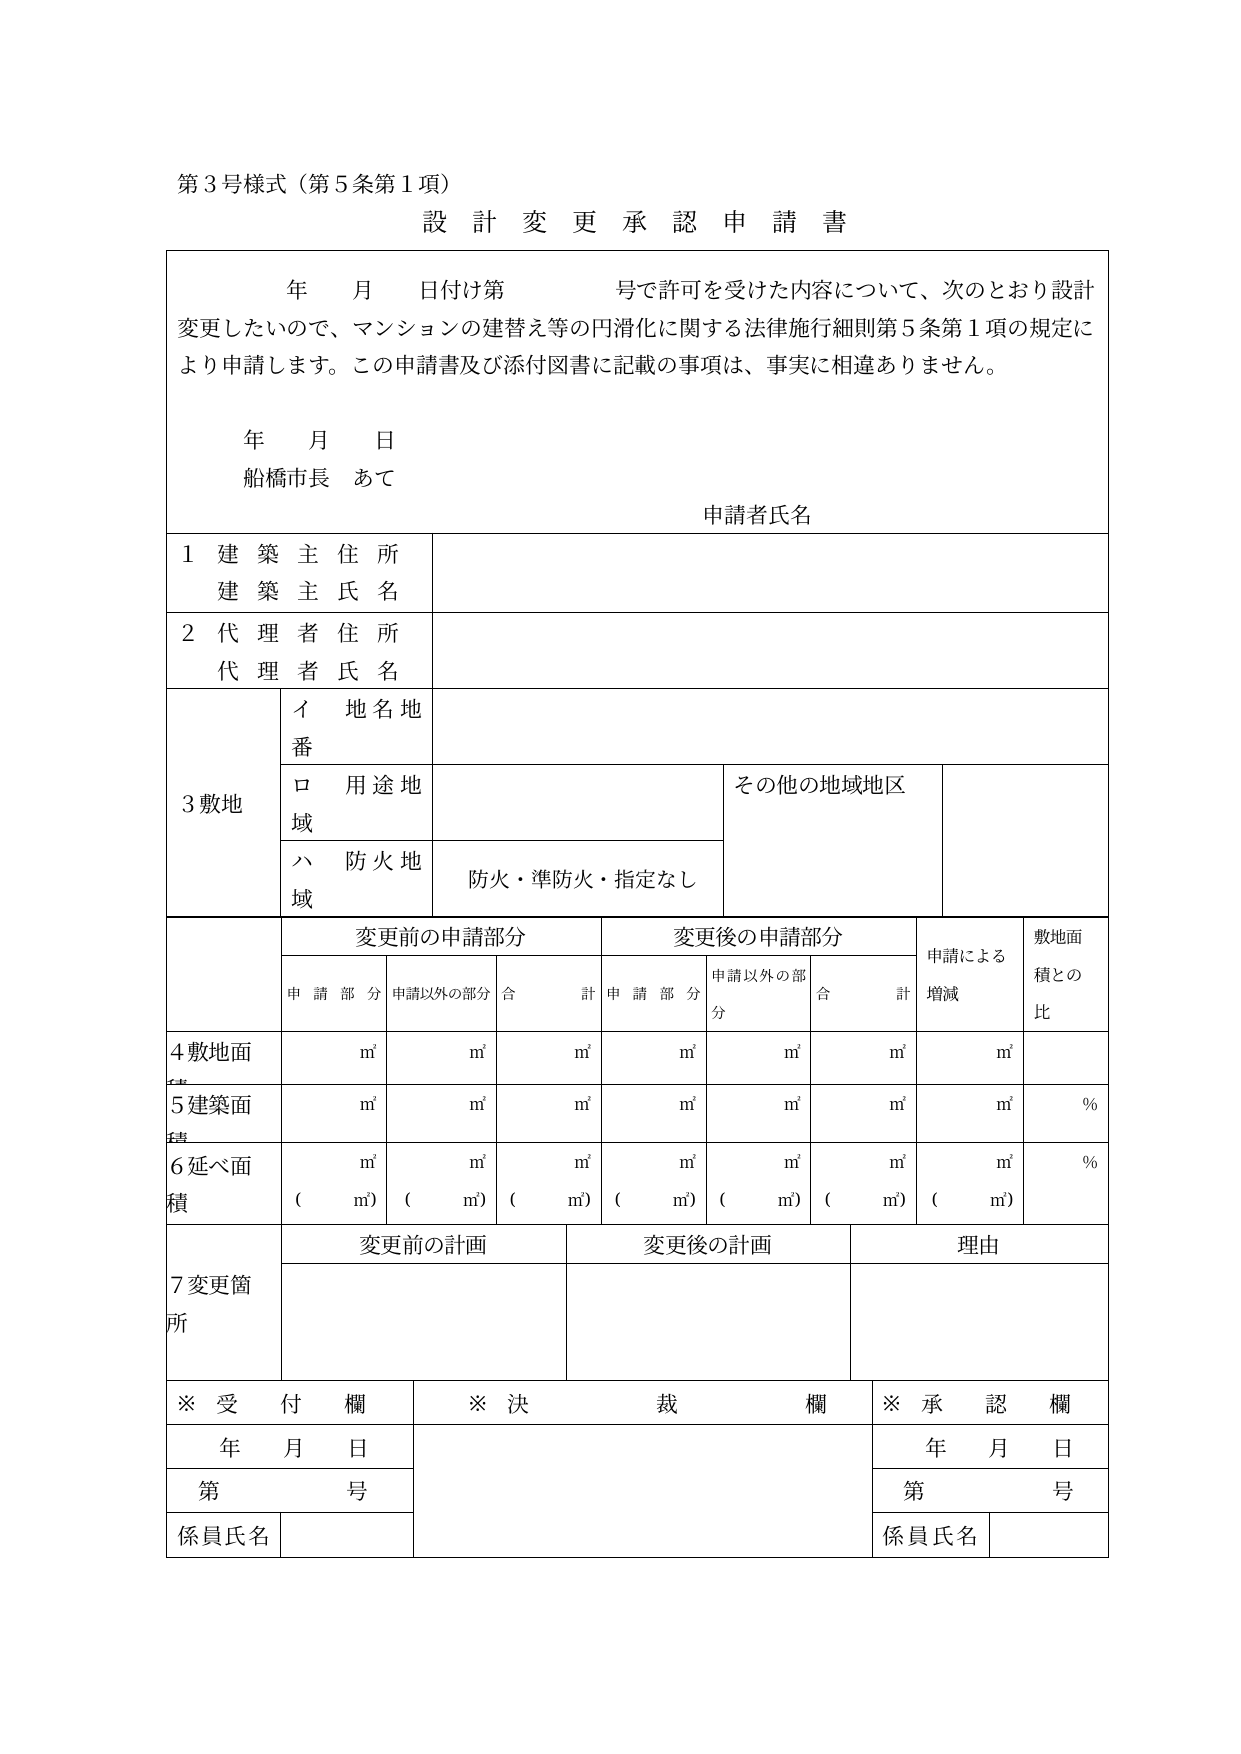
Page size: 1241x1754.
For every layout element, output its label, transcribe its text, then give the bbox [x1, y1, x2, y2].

table_cell ５建築面積 [167, 1085, 281, 1142]
table_cell ハ 防火地域 [281, 841, 432, 916]
table_cell 申請による増減 [917, 918, 1023, 1031]
table_cell ※ 承 認 欄 [873, 1381, 1108, 1424]
table_cell ㎡ ( ㎡) [811, 1143, 916, 1224]
table_cell 変更前の申請部分 [282, 918, 601, 955]
table_cell ㎡ [387, 1032, 496, 1084]
table_cell ７変更箇所 [167, 1225, 281, 1380]
table_cell ㎡ [707, 1085, 810, 1142]
table_cell ㎡ [917, 1032, 1023, 1084]
table_cell ロ 用途地域 [281, 765, 432, 840]
table_cell その他の地域地区 [724, 765, 942, 916]
table_cell [433, 534, 1108, 612]
table_cell 年 月 日 [167, 1425, 413, 1468]
table_cell [851, 1264, 1108, 1380]
table_cell 理由 [851, 1225, 1108, 1263]
table_cell ※ 受 付 欄 [167, 1381, 413, 1424]
table_cell 敷地面積との比 [1024, 918, 1108, 1031]
table_cell ㎡ [917, 1085, 1023, 1142]
table_cell ㎡ [282, 1032, 386, 1084]
table_cell 係員氏名 [167, 1513, 280, 1557]
table_cell 防火・準防火・指定なし [433, 841, 723, 916]
table_cell ㎡ [497, 1032, 601, 1084]
table_cell ６延べ面積 [167, 1143, 281, 1224]
table_cell [281, 1513, 413, 1557]
table_cell [943, 765, 1108, 916]
table_cell ２代理者住所 代理者氏名 [167, 613, 432, 688]
table_cell 変更後の計画 [567, 1225, 850, 1263]
table_cell 申請以外の部分 [707, 956, 810, 1031]
table_cell [414, 1425, 872, 1557]
text 設 計 変 更 承 認 申 請 書 [177, 202, 1092, 239]
table_cell ㎡ [282, 1085, 386, 1142]
table_cell 変更後の申請部分 [602, 918, 916, 955]
table_cell [433, 613, 1108, 688]
table_cell ㎡ ( ㎡) [707, 1143, 810, 1224]
table_cell ４敷地面積 [167, 1032, 281, 1084]
table_cell [282, 1264, 566, 1380]
table_cell 第 号 [873, 1469, 1108, 1512]
table_cell ％ [1024, 1143, 1108, 1224]
table_cell [567, 1264, 850, 1380]
table_cell ㎡ [387, 1085, 496, 1142]
table_cell 年 月 日 [873, 1425, 1108, 1468]
table_cell 申請以外の部分 [387, 956, 496, 1031]
table_cell 申請部分 [282, 956, 386, 1031]
table_cell ㎡ [497, 1085, 601, 1142]
table_cell 係員氏名 [873, 1513, 989, 1557]
table_cell [1024, 1032, 1108, 1084]
table_cell 合計 [497, 956, 601, 1031]
table_cell ㎡ ( ㎡) [602, 1143, 706, 1224]
table_cell ㎡ [602, 1085, 706, 1142]
table_cell ㎡ [811, 1085, 916, 1142]
table_cell ㎡ [602, 1032, 706, 1084]
table_cell ３敷地 [167, 689, 280, 916]
table_header 年 月 日付け第 号で許可を受けた内容について、次のとおり設計変更したいので、マンションの建替え等の円滑化に関する法律施行細則第５条第１項の規定により申請します。この申請書及び添付図書に記載の事項は、事実に相違ありません。 年 月 日 船橋市長 あて 申請者氏名 [167, 251, 1108, 533]
table_cell 合計 [811, 956, 916, 1031]
table_cell ㎡ [811, 1032, 916, 1084]
table_cell [167, 918, 281, 1031]
table_cell ㎡ [707, 1032, 810, 1084]
table_cell 申請部分 [602, 956, 706, 1031]
table_cell イ 地名地番 [281, 689, 432, 764]
table_cell [990, 1513, 1108, 1557]
table_cell １建築主住所 建築主氏名 [167, 534, 432, 612]
table_cell [433, 689, 1108, 764]
table_cell ㎡ ( ㎡) [387, 1143, 496, 1224]
table_cell 第 号 [167, 1469, 413, 1512]
table_cell ㎡ ( ㎡) [497, 1143, 601, 1224]
table_cell 変更前の計画 [282, 1225, 566, 1263]
table_cell ※ 決 裁 欄 [414, 1381, 872, 1424]
table_cell [433, 765, 723, 840]
table_cell ％ [1024, 1085, 1108, 1142]
table_cell ㎡ ( ㎡) [917, 1143, 1023, 1224]
table_cell ㎡ ( ㎡) [282, 1143, 386, 1224]
text 第３号様式（第５条第１項） [177, 164, 1092, 202]
